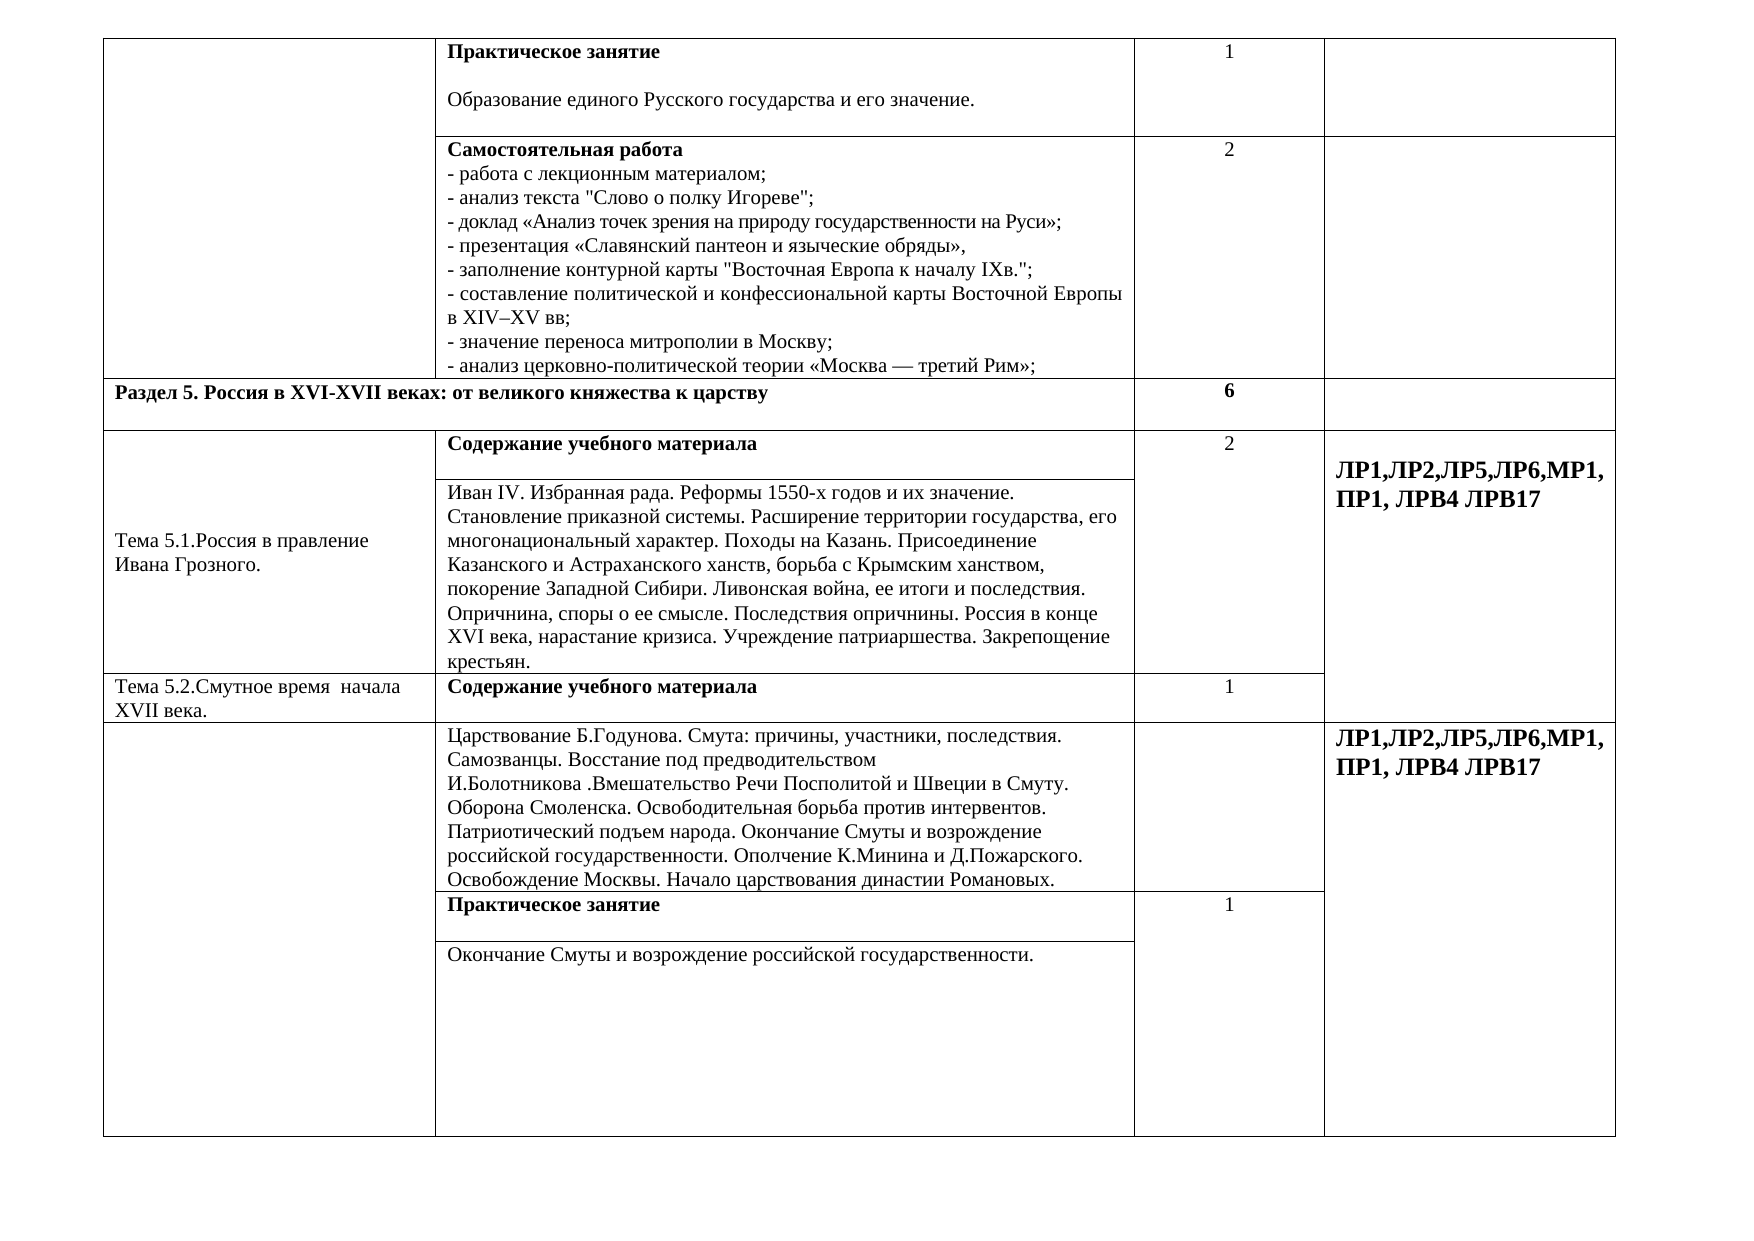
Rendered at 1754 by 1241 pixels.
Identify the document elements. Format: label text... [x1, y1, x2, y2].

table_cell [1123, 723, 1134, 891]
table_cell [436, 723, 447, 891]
table_cell [1325, 39, 1615, 136]
table_cell Раздел 5. Россия в ХVI-ХVII веках: от великого княжества к царству [104, 379, 1134, 430]
table_cell [1135, 723, 1324, 891]
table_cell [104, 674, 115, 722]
table_cell 1 [1135, 892, 1324, 1136]
table_cell [104, 723, 435, 1136]
table_cell Самостоятельная работа - работа с лекционным материалом; - анализ текста "Слово о полку Игореве"; - доклад «Анализ точек зрения на природу государственности на Руси»; - презентация «Славянский пантеон и языческие обряды», - заполнение контурной карты "Восточная Европа к началу IXв."; - составление политической и конфессиональной карты Восточной Европы в XIV–XV вв; - значение переноса митрополии в Москву; - анализ церковно-политической теории «Москва — третий Рим»; [436, 137, 1134, 377]
table_cell [1325, 137, 1615, 377]
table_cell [1325, 723, 1615, 1136]
table_cell 1 [1135, 39, 1324, 136]
table_cell Иван IV. Избранная рада. Реформы 1550-х годов и их значение. Становление приказной системы. Расширение территории государства, его многонациональный характер. Походы на Казань. Присоединение Казанского и Астраханского ханств, борьба с Крымским ханством, покорение Западной Сибири. Ливонская война, ее итоги и последствия. Опричнина, споры о ее смысле. Последствия опричнины. Россия в конце XVI века, нарастание кризиса. Учреждение патриаршества. Закрепощение крестьян. [436, 480, 1134, 673]
table_cell ЛР1,ЛР2,ЛР5,ЛР6,МР1, ПР1, ЛРВ4 ЛРВ17 [1325, 431, 1615, 722]
table_cell Тема 5.1.Россия в правление Ивана Грозного. [104, 431, 435, 673]
table_cell Практическое занятие [436, 892, 1134, 941]
table_cell 2 [1135, 137, 1324, 377]
table_cell Практическое занятие Образование единого Русского государства и его значение. [436, 39, 1134, 136]
table_cell 1 [1135, 674, 1324, 722]
table_cell Тема 5.2.Смутное время начала XVII века. [207, 674, 435, 722]
table_cell Содержание учебного материала [436, 431, 1134, 479]
table_cell Окончание Смуты и возрождение российской государственности. [436, 942, 1134, 1136]
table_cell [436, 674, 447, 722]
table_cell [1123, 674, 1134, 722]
table_cell [1325, 379, 1615, 430]
table_cell 6 [1135, 379, 1324, 430]
table_cell 2 [1135, 431, 1324, 673]
